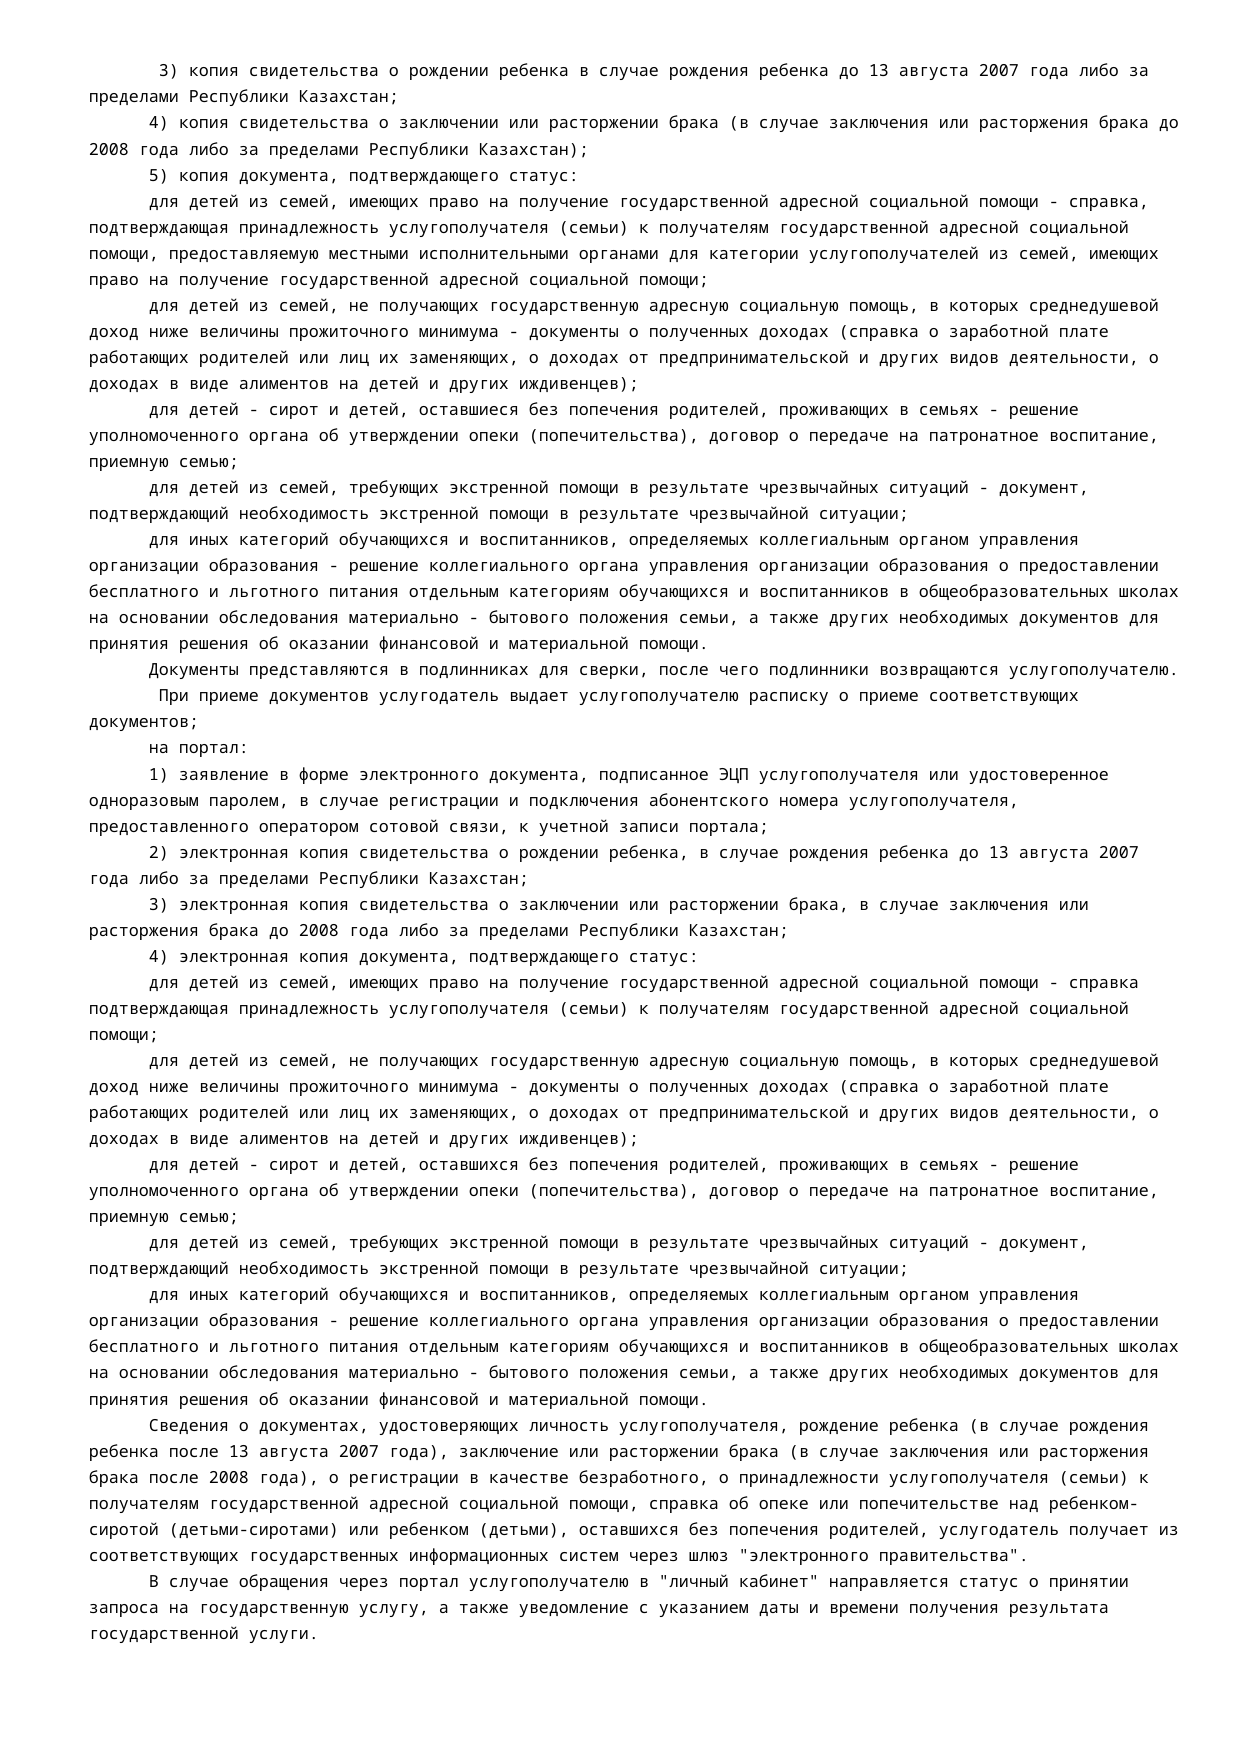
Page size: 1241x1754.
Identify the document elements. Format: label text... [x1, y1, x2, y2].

text для детей из семей, требующих экстренной помощи в результате чрезвычайных ситуаций - документ, подтверждающий необходимость экстренной помощи в результате чрезвычайной ситуации; [89, 1231, 1181, 1280]
text 1) заявление в форме электронного документа, подписанное ЭЦП услугополучателя или удостоверенное одноразовым паролем, в случае регистрации и подключения абонентского номера услугополучателя, предоставленного оператором сотовой связи, к учетной записи портала; [89, 762, 1181, 837]
text для детей из семей, имеющих право на получение государственной адресной социальной помощи - справка подтверждающая принадлежность услугополучателя (семьи) к получателям государственной адресной социальной помощи; [89, 971, 1181, 1045]
text При приеме документов услугодатель выдает услугополучателю расписку о приеме соответствующих документов; [89, 684, 1181, 733]
text для детей - сирот и детей, оставшихся без попечения родителей, проживающих в семьях - решение уполномоченного органа об утверждении опеки (попечительства), договор о передаче на патронатное воспитание, приемную семью; [89, 1153, 1181, 1228]
text Документы представляются в подлинниках для сверки, после чего подлинники возвращаются услугополучателю. [89, 658, 1181, 681]
text Сведения о документах, удостоверяющих личность услугополучателя, рождение ребенка (в случае рождения ребенка после 13 августа 2007 года), заключение или расторжении брака (в случае заключения или расторжения брака после 2008 года), о регистрации в качестве безработного, о принадлежности услугополучателя (семьи) к получателям государственной адресной социальной помощи, справка об опеке или попечительстве над ребенком-сиротой (детьми-сиротами) или ребенком (детьми), оставшихся без попечения родителей, услугодатель получает из соответствующих государственных информационных систем через шлюз "электронного правительства". [89, 1413, 1181, 1566]
text 3) копия свидетельства о рождении ребенка в случае рождения ребенка до 13 августа 2007 года либо за пределами Республики Казахстан; [89, 59, 1181, 108]
text 5) копия документа, подтверждающего статус: [89, 163, 1181, 186]
text 2) электронная копия свидетельства о рождении ребенка, в случае рождения ребенка до 13 августа 2007 года либо за пределами Республики Казахстан; [89, 840, 1181, 889]
text 4) электронная копия документа, подтверждающего статус: [89, 944, 1181, 967]
text для детей из семей, имеющих право на получение государственной адресной социальной помощи - справка, подтверждающая принадлежность услугополучателя (семьи) к получателям государственной адресной социальной помощи, предоставляемую местными исполнительными органами для категории услугополучателей из семей, имеющих право на получение государственной адресной социальной помощи; [89, 189, 1181, 290]
text для детей - сирот и детей, оставшиеся без попечения родителей, проживающих в семьях - решение уполномоченного органа об утверждении опеки (попечительства), договор о передаче на патронатное воспитание, приемную семью; [89, 398, 1181, 472]
text 4) копия свидетельства о заключении или расторжении брака (в случае заключения или расторжения брака до 2008 года либо за пределами Республики Казахстан); [89, 111, 1181, 160]
text В случае обращения через портал услугополучателю в "личный кабинет" направляется статус о принятии запроса на государственную услугу, а также уведомление с указанием даты и времени получения результата государственной услуги. [89, 1569, 1181, 1644]
text для детей из семей, не получающих государственную адресную социальную помощь, в которых среднедушевой доход ниже величины прожиточного минимума - документы о полученных доходах (справка о заработной плате работающих родителей или лиц их заменяющих, о доходах от предпринимательской и других видов деятельности, о доходах в виде алиментов на детей и других иждивенцев); [89, 293, 1181, 394]
text для детей из семей, требующих экстренной помощи в результате чрезвычайных ситуаций - документ, подтверждающий необходимость экстренной помощи в результате чрезвычайной ситуации; [89, 476, 1181, 524]
text для иных категорий обучающихся и воспитанников, определяемых коллегиальным органом управления организации образования - решение коллегиального органа управления организации образования о предоставлении бесплатного и льготного питания отдельным категориям обучающихся и воспитанников в общеобразовательных школах на основании обследования материально - бытового положения семьи, а также других необходимых документов для принятия решения об оказании финансовой и материальной помощи. [89, 528, 1181, 655]
text 3) электронная копия свидетельства о заключении или расторжении брака, в случае заключения или расторжения брака до 2008 года либо за пределами Республики Казахстан; [89, 892, 1181, 941]
text на портал: [89, 736, 1181, 759]
text для детей из семей, не получающих государственную адресную социальную помощь, в которых среднедушевой доход ниже величины прожиточного минимума - документы о полученных доходах (справка о заработной плате работающих родителей или лиц их заменяющих, о доходах от предпринимательской и других видов деятельности, о доходах в виде алиментов на детей и других иждивенцев); [89, 1049, 1181, 1149]
text для иных категорий обучающихся и воспитанников, определяемых коллегиальным органом управления организации образования - решение коллегиального органа управления организации образования о предоставлении бесплатного и льготного питания отдельным категориям обучающихся и воспитанников в общеобразовательных школах на основании обследования материально - бытового положения семьи, а также других необходимых документов для принятия решения об оказании финансовой и материальной помощи. [89, 1283, 1181, 1410]
